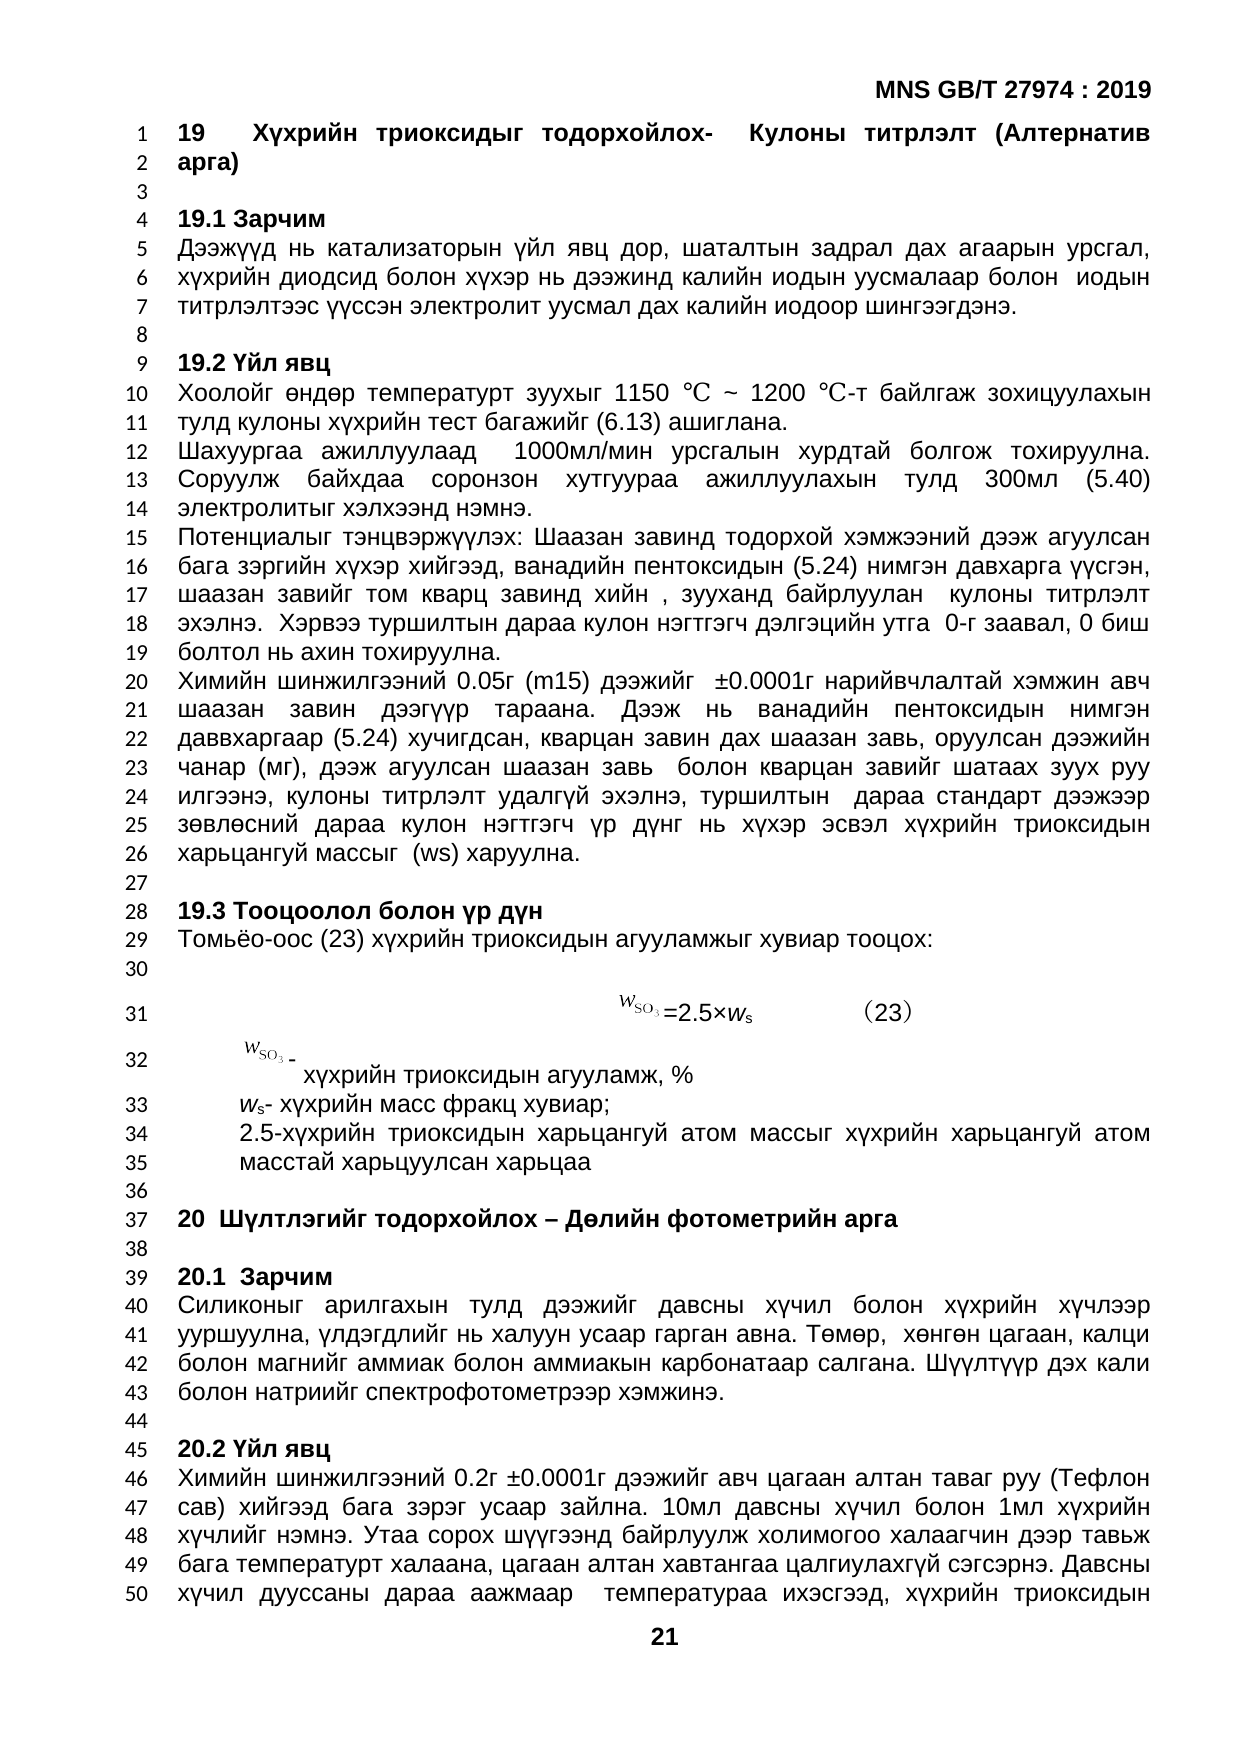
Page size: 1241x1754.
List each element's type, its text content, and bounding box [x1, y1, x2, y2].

text Хоолойг өндөр температурт зуухыг 1150 ℃ ~ 1200 ℃-т байлгаж зохицуулахын тулд кулоны хүхрийн тест багажийг (6.13) ашиглана. [177, 377, 1152, 436]
text - хүхрийн триоксидын агууламж, % [239, 1028, 1152, 1089]
text Томьёо-оос (23) хүхрийн триоксидын агууламжыг хувиар тооцох: [177, 924, 1152, 953]
text 20 Шүлтлэгийг тодорхойлох – Дөлийн фотометрийн арга [177, 1204, 1152, 1233]
text Дээжүүд нь катализаторын үйл явц дор, шаталтын задрал дах агаарын урсгал, хүхрийн диодсид болон хүхэр нь дээжинд калийн иодын уусмалаар болон иодын титрлэлтээс үүссэн электролит уусмал дах калийн иодоор шингээгдэнэ. [177, 233, 1152, 319]
text 2.5-хүхрийн триоксидын харьцангуй атом массыг хүхрийн харьцангуй атом масстай харьцуулсан харьцаа [239, 1118, 1152, 1175]
text 19 Хүхрийн триоксидыг тодорхойлох- Кулоны титрлэлт (Алтернатив арга) [177, 118, 1152, 176]
text Шахуургаа ажиллуулаад 1000мл/мин урсгалын хурдтай болгож тохируулна. Соруулж байхдаа соронзон хутгуураа ажиллуулахын тулд 300мл (5.40) электролитыг хэлхээнд нэмнэ. [177, 436, 1152, 522]
text 19.3 Тооцоолол болон үр дүн [177, 896, 1152, 924]
text 20.2 Үйл явц [177, 1434, 1152, 1463]
text Силиконыг арилгахын тулд дээжийг давсны хүчил болон хүхрийн хүчлээр ууршуулна, үлдэгдлийг нь халуун усаар гарган авна. Төмөр, хөнгөн цагаан, калци болон магнийг аммиак болон аммиакын карбонатаар салгана. Шүүлтүүр дэх кали болон натриийг спектрофотометрээр хэмжинэ. [177, 1290, 1152, 1405]
text 19.1 Зарчим [177, 204, 1152, 233]
text Химийн шинжилгээний 0.05г (m15) дээжийг ±0.0001г нарийвчлалтай хэмжин авч шаазан завин дээгүүр тараана. Дээж нь ванадийн пентоксидын нимгэн даввхаргаар (5.24) хучигдсан, кварцан завин дах шаазан завь, оруулсан дээжийн чанар (мг), дээж агуулсан шаазан завь болон кварцан завийг шатаах зуух руу илгээнэ, кулоны титрлэлт удалгүй эхэлнэ, туршилтын дараа стандарт дээжээр зөвлөсний дараа кулон нэгтгэгч үр дүнг нь хүхэр эсвэл хүхрийн триоксидын харьцангуй массыг (ws) харуулна. [177, 666, 1152, 867]
text 19.2 Үйл явц [177, 348, 1152, 377]
text =2.5×ws （23） [177, 982, 1152, 1028]
text Потенциалыг тэнцвэржүүлэх: Шаазан завинд тодорхой хэмжээний дээж агуулсан бага зэргийн хүхэр хийгээд, ванадийн пентоксидын (5.24) нимгэн давхарга үүсгэн, шаазан завийг том кварц завинд хийн , зууханд байрлуулан кулоны титрлэлт эхэлнэ. Хэрвээ туршилтын дараа кулон нэгтгэгч дэлгэцийн утга 0-г заавал, 0 биш болтол нь ахин тохируулна. [177, 522, 1152, 666]
text ws- хүхрийн масс фракц хувиар; [239, 1089, 1152, 1118]
text 20.1 Зарчим [177, 1262, 1152, 1290]
